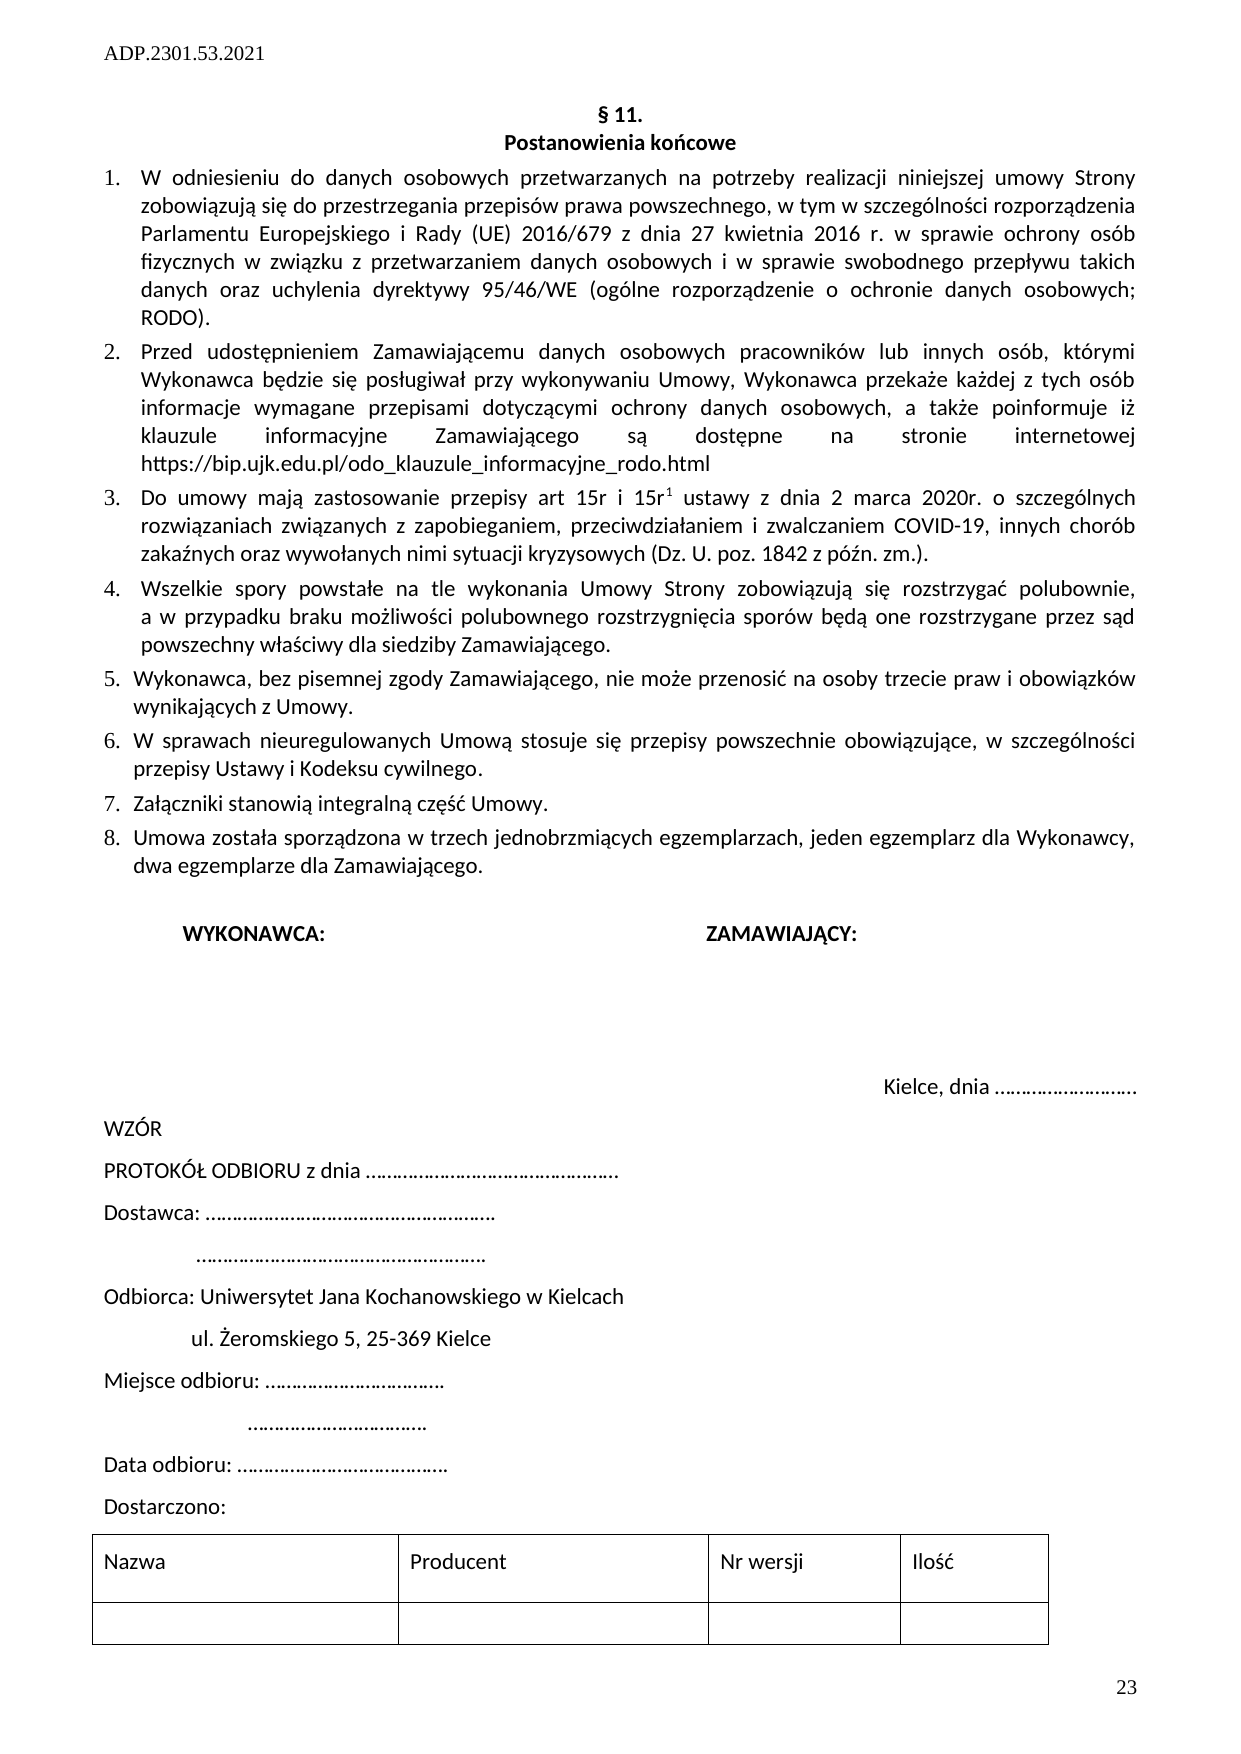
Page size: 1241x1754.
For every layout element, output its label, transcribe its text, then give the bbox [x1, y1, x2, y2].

text Dostarczono: [103, 1492, 1137, 1520]
list W odniesieniu do danych osobowych przetwarzanych na potrzeby realizacji niniejszej umowy Strony zobowiązują się do przestrzegania przepisów prawa powszechnego, w tym w szczególności rozporządzenia Parlamentu Europejskiego i Rady (UE) 2016/679 z dnia 27 kwietnia 2016 r. w sprawie ochrony osób fizycznych w związku z przetwarzaniem danych osobowych i w sprawie swobodnego przepływu takich danych oraz uchylenia dyrektywy 95/46/WE (ogólne rozporządzenie o ochronie danych osobowych; RODO). [103, 163, 1137, 331]
text Data odbioru: …………………………………. [103, 1450, 1137, 1478]
text Postanowienia końcowe [103, 128, 1137, 157]
list W sprawach nieuregulowanych Umową stosuje się przepisy powszechnie obowiązujące, w szczególności przepisy Ustawy i Kodeksu cywilnego. [103, 726, 1137, 782]
text ul. Żeromskiego 5, 25-369 Kielce [103, 1324, 1137, 1352]
table_header Producent [399, 1535, 708, 1602]
list Wszelkie spory powstałe na tle wykonania Umowy Strony zobowiązują się rozstrzygać polubownie, a w przypadku braku możliwości polubownego rozstrzygnięcia sporów będą one rozstrzygane przez sąd powszechny właściwy dla siedziby Zamawiającego. [103, 574, 1137, 658]
text PROTOKÓŁ ODBIORU z dnia ………………………………………… [103, 1156, 1137, 1184]
text Odbiorca: Uniwersytet Jana Kochanowskiego w Kielcach [103, 1282, 1137, 1310]
table_cell [709, 1603, 900, 1644]
table_header Ilość [901, 1535, 1048, 1602]
list Umowa została sporządzona w trzech jednobrzmiących egzemplarzach, jeden egzemplarz dla Wykonawcy, dwa egzemplarze dla Zamawiającego. [103, 823, 1137, 879]
table_cell [93, 1603, 398, 1644]
list Przed udostępnieniem Zamawiającemu danych osobowych pracowników lub innych osób, którymi Wykonawca będzie się posługiwał przy wykonywaniu Umowy, Wykonawca przekaże każdej z tych osób informacje wymagane przepisami dotyczącymi ochrony danych osobowych, a także poinformuje iż klauzule informacyjne Zamawiającego są dostępne na stronie internetowej https://bip.ujk.edu.pl/odo_klauzule_informacyjne_rodo.html [103, 337, 1137, 477]
text WYKONAWCA: ZAMAWIAJĄCY: [103, 919, 1137, 948]
text § 11. [103, 101, 1137, 128]
table_header Nr wersji [709, 1535, 900, 1602]
list Załączniki stanowią integralną część Umowy. [103, 789, 1137, 817]
text ………………………………………………. [103, 1240, 1137, 1268]
text WZÓR [103, 1114, 1137, 1142]
table_cell [399, 1603, 708, 1644]
text ……………………………. [103, 1408, 1137, 1436]
list Do umowy mają zastosowanie przepisy art 15r i 15r1 ustawy z dnia 2 marca 2020r. o szczególnych rozwiązaniach związanych z zapobieganiem, przeciwdziałaniem i zwalczaniem COVID-19, innych chorób zakaźnych oraz wywołanych nimi sytuacji kryzysowych (Dz. U. poz. 1842 z późn. zm.). [103, 483, 1137, 568]
text Miejsce odbioru: ……………………………. [103, 1366, 1137, 1394]
text Kielce, dnia ……………………… [103, 1072, 1137, 1100]
table_header Nazwa [93, 1535, 398, 1602]
text Dostawca: ………………………………………………. [103, 1198, 1137, 1226]
list Wykonawca, bez pisemnej zgody Zamawiającego, nie może przenosić na osoby trzecie praw i obowiązków wynikających z Umowy. [103, 664, 1137, 720]
table_cell [901, 1603, 1048, 1644]
